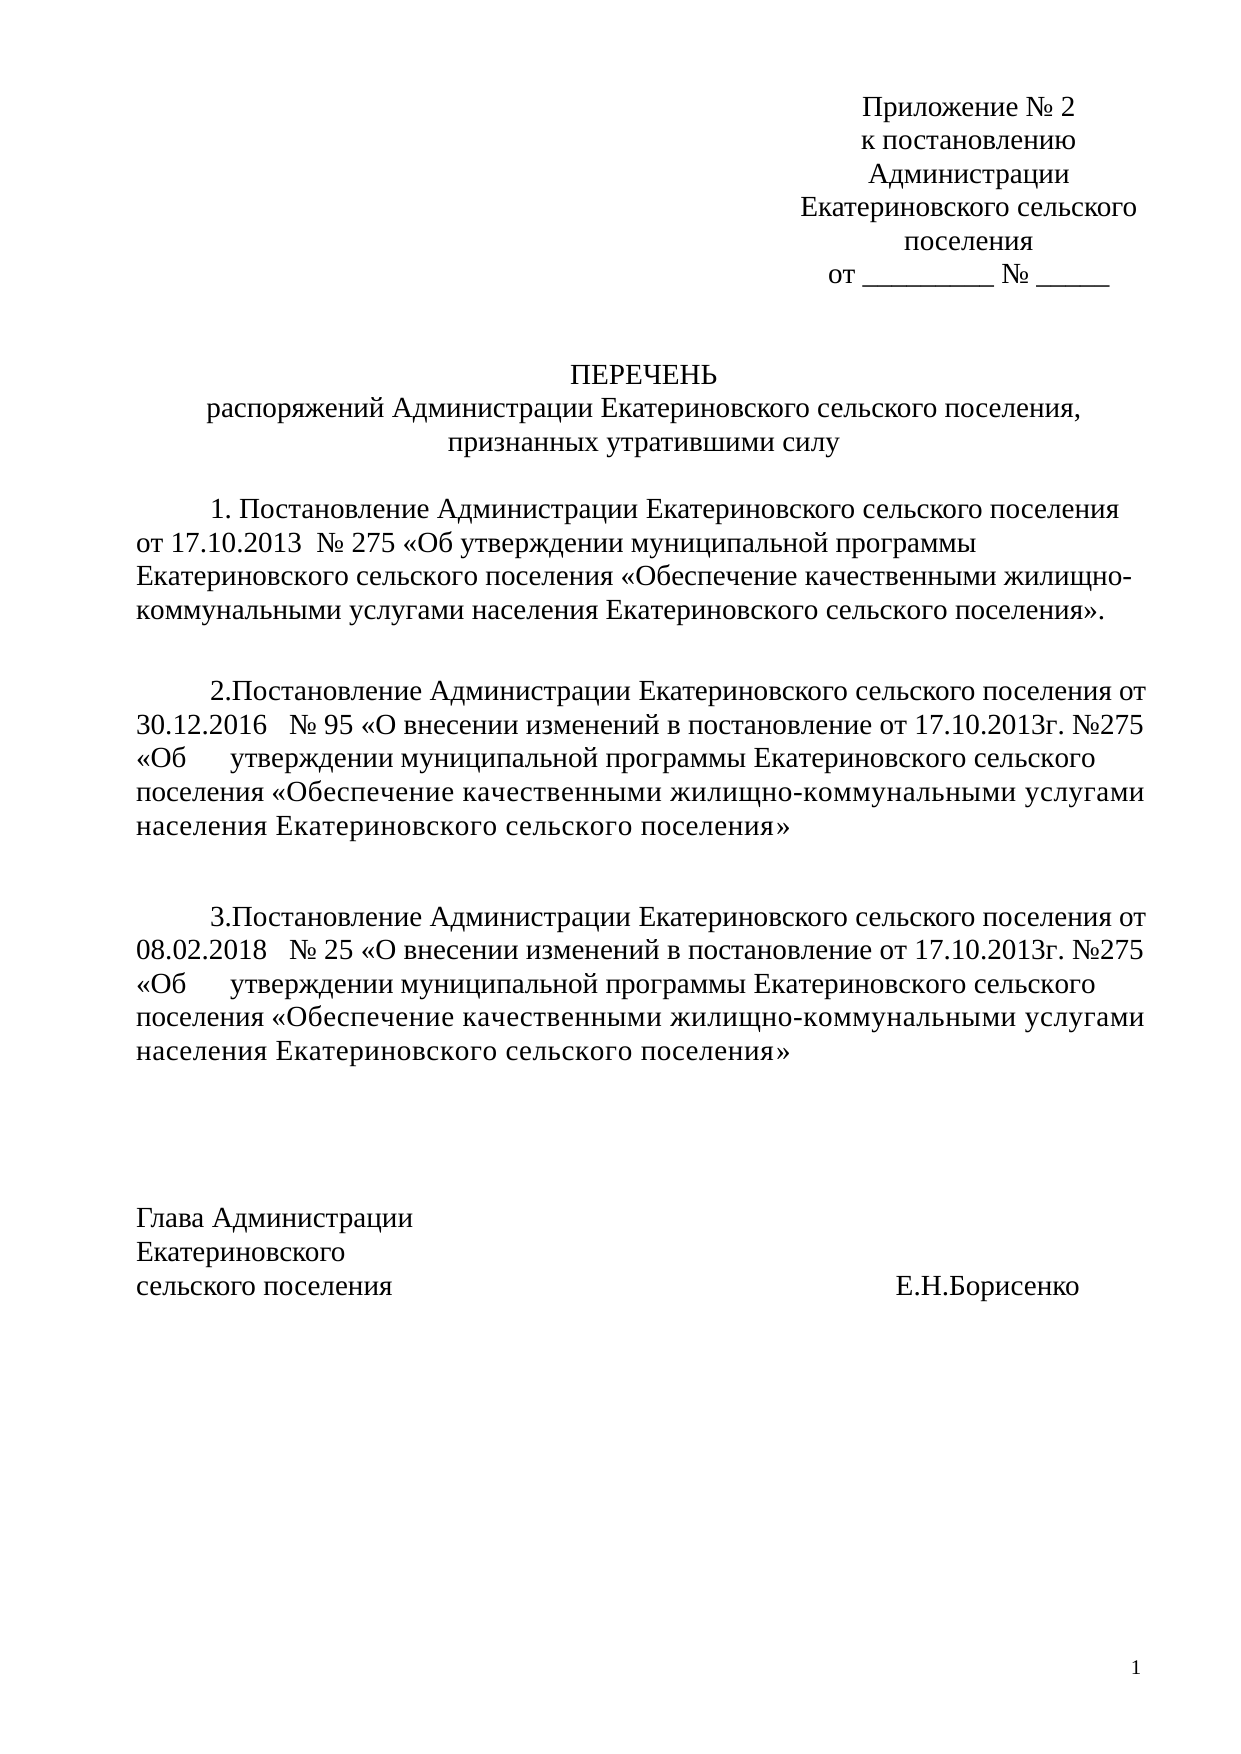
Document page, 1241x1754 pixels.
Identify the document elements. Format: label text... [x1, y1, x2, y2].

text 2.Постановление Администрации Екатериновского сельского поселения от 30.12.2016 № 95 «О внесении изменений в постановление от 17.10.2013г. №275 «Об утверждении муниципальной программы Екатериновского сельского поселения «Обеспечение качественными жилищно-коммунальными услугами населения Екатериновского сельского поселения» [136, 673, 1152, 841]
text Екатериновского сельского поселения [786, 189, 1152, 256]
text сельского поселения Е.Н.Борисенко [136, 1268, 1152, 1301]
text Администрации [786, 156, 1152, 189]
text Екатериновского [136, 1234, 1152, 1268]
text распоряжений Администрации Екатериновского сельского поселения, [136, 391, 1152, 424]
text Глава Администрации [136, 1201, 1152, 1234]
text к постановлению [786, 122, 1152, 156]
text от _________ № _____ [786, 256, 1152, 290]
text ПЕРЕЧЕНЬ [136, 357, 1152, 391]
subtitle 1. Постановление Администрации Екатериновского сельского поселения от 17.10.2013 № 275 «Об утверждении муниципальной программы Екатериновского сельского поселения «Обеспечение качественными жилищно-коммунальными услугами населения Екатериновского сельского поселения». [136, 491, 1152, 625]
text Приложение № 2 [786, 89, 1152, 122]
text 3.Постановление Администрации Екатериновского сельского поселения от 08.02.2018 № 25 «О внесении изменений в постановление от 17.10.2013г. №275 «Об утверждении муниципальной программы Екатериновского сельского поселения «Обеспечение качественными жилищно-коммунальными услугами населения Екатериновского сельского поселения» [136, 899, 1152, 1066]
text признанных утратившими силу [136, 424, 1152, 458]
